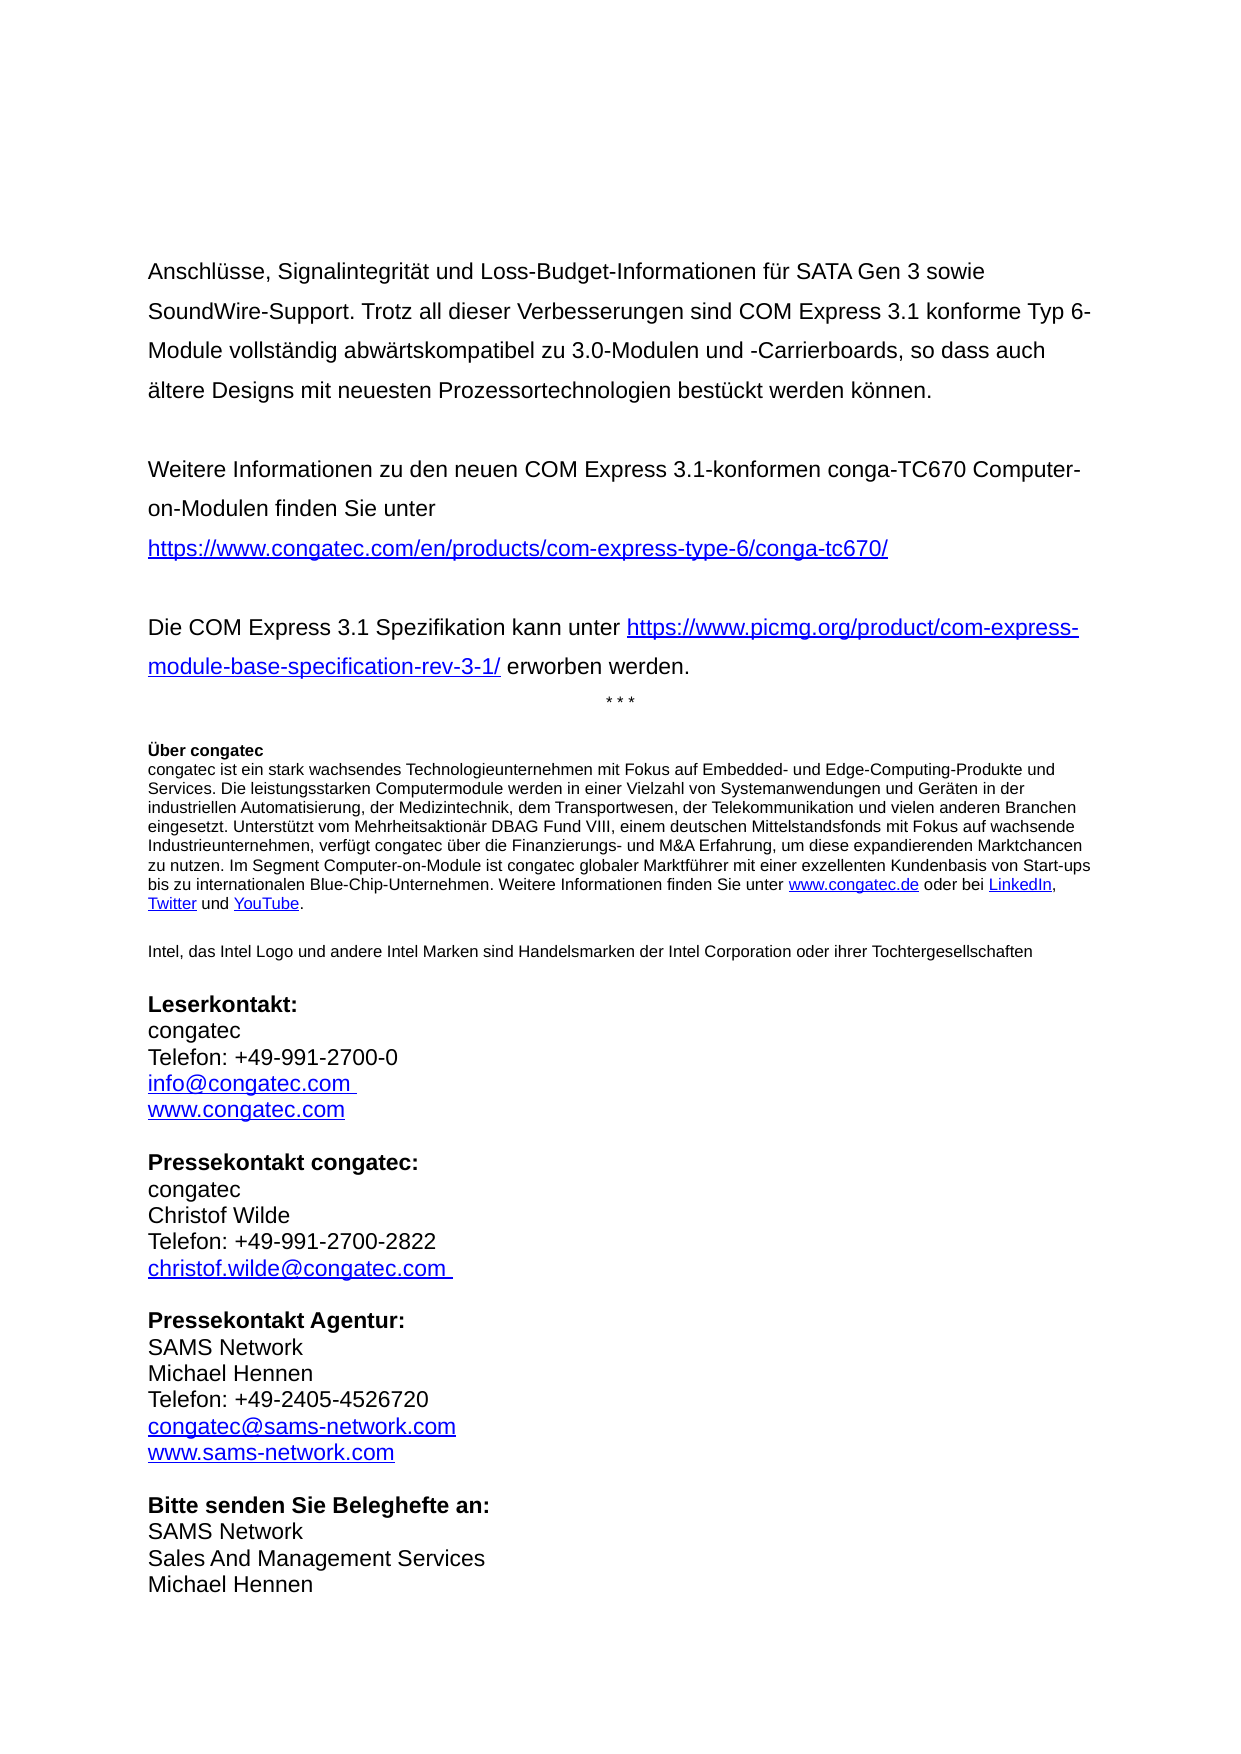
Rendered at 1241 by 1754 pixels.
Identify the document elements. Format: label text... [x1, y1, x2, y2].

text christof.wilde@congatec.com [148, 1254, 1093, 1281]
text congatec ist ein stark wachsendes Technologieunternehmen mit Fokus auf Embedded- und Edge-Computing-Produkte und Services. Die leistungsstarken Computermodule werden in einer Vielzahl von Systemanwendungen und Geräten in der industriellen Automatisierung, der Medizintechnik, dem Transportwesen, der Telekommunikation und vielen anderen Branchen eingesetzt. Unterstützt vom Mehrheitsaktionär DBAG Fund VIII, einem deutschen Mittelstandsfonds mit Fokus auf wachsende Industrieunternehmen, verfügt congatec über die Finanzierungs- und M&A Erfahrung, um diese expandierenden Marktchancen zu nutzen. Im Segment Computer-on-Module ist congatec globaler Marktführer mit einer exzellenten Kundenbasis von Start-ups bis zu internationalen Blue-Chip-Unternehmen. Weitere Informationen finden Sie unter www.congatec.de oder bei LinkedIn, Twitter und YouTube. [148, 759, 1093, 913]
text www.sams-network.com [148, 1439, 1093, 1465]
text Sales And Management Services [148, 1544, 1093, 1571]
text Christof Wilde [148, 1202, 1093, 1228]
text Pressekontakt congatec: [148, 1149, 1093, 1176]
text Über congatec [148, 740, 1063, 759]
text Weitere Informationen zu den neuen COM Express 3.1-konformen conga-TC670 Computer-on-Modulen finden Sie unter https://www.congatec.com/en/products/com-express-type-6/conga-tc670/ [148, 456, 1093, 561]
text Michael Hennen [148, 1360, 1093, 1386]
text Intel, das Intel Logo und andere Intel Marken sind Handelsmarken der Intel Corporation oder ihrer Tochtergesellschaften [148, 942, 1093, 961]
text Bitte senden Sie Beleghefte an: [148, 1492, 1093, 1518]
text Michael Hennen [148, 1571, 1093, 1597]
text congatec [148, 1017, 1093, 1044]
text Telefon: +49-991-2700-0 [148, 1044, 1093, 1070]
text Die COM Express 3.1 Spezifikation kann unter https://www.picmg.org/product/com-express-module-base-specification-rev-3-1/ erworben werden. [148, 613, 1093, 679]
text * * * [148, 692, 1093, 712]
text Telefon: +49-991-2700-2822 [148, 1228, 1093, 1254]
text Leserkontakt: [148, 991, 1093, 1017]
text www.congatec.com [148, 1096, 1093, 1123]
text SAMS Network [148, 1334, 1093, 1360]
text Telefon: +49-2405-4526720 [148, 1386, 1093, 1413]
text congatec@sams-network.com [148, 1413, 1093, 1439]
text info@congatec.com [148, 1070, 1093, 1096]
text Pressekontakt Agentur: [148, 1307, 1093, 1334]
text SAMS Network [148, 1518, 1093, 1544]
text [148, 258, 1093, 403]
text congatec [148, 1176, 1093, 1202]
